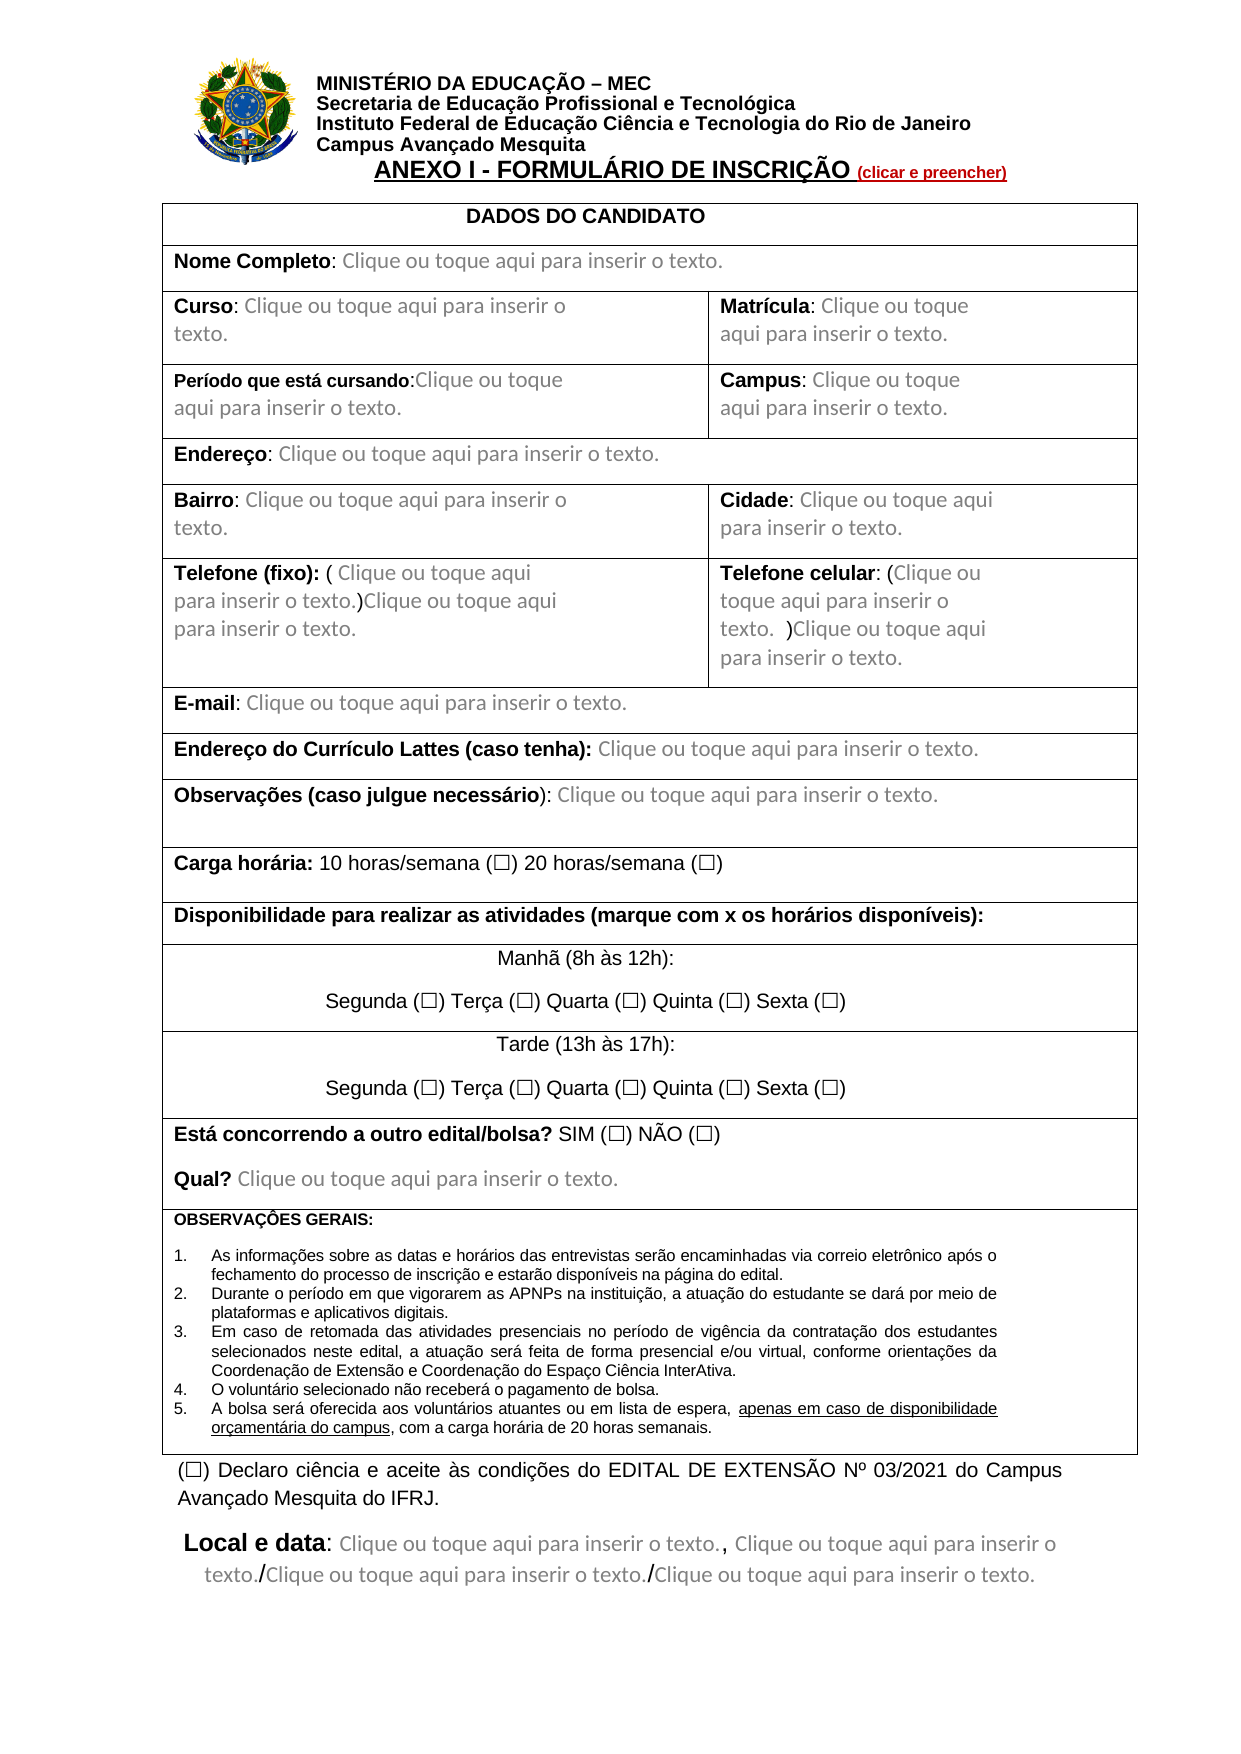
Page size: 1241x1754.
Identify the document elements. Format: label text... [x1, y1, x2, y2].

table_cell Telefone celular: ( ) [709, 559, 1137, 687]
table_cell Cidade: [709, 485, 1137, 557]
text ANEXO I - FORMULÁRIO DE INSCRIÇÃO (clicar e preencher) [177, 155, 1063, 184]
table_cell Telefone (fixo): ( ) [163, 559, 708, 687]
table_header DADOS DO CANDIDATO [163, 204, 1137, 245]
table_cell Nome Completo: [163, 246, 1137, 291]
table_cell Bairro: [163, 485, 708, 557]
table_cell Disponibilidade para realizar as atividades (marque com x os horários disponíveis): [163, 903, 1137, 944]
table_cell Tarde (13h às 17h): Segunda () Terça () Quarta () Quinta () Sexta () [163, 1032, 1137, 1118]
picture [189, 54, 299, 155]
text Local e data: , // [177, 1528, 1063, 1588]
table_cell Campus: [709, 365, 1137, 438]
table_cell E-mail: [163, 688, 1137, 733]
table_cell Manhã (8h às 12h): Segunda () Terça () Quarta () Quinta () Sexta () [163, 945, 1137, 1031]
table_cell Está concorrendo a outro edital/bolsa? SIM () NÃO () Qual? [163, 1119, 1137, 1209]
table_cell Período que está cursando: [163, 365, 708, 438]
table_cell Carga horária: 10 horas/semana () 20 horas/semana () [163, 848, 1137, 902]
table_cell Endereço: [163, 439, 1137, 484]
table_cell Matrícula: [709, 292, 1137, 364]
table_cell OBSERVAÇÔES GERAIS: As informações sobre as datas e horários das entrevistas serão encaminhadas via correio eletrônico após o fechamento do processo de inscrição e estarão disponíveis na página do edital. Durante o período em que vigorarem as APNPs na instituição, a atuação do estudante se dará por meio de plataformas e aplicativos digitais. Em caso de retomada das atividades presenciais no período de vigência da contratação dos estudantes selecionados neste edital, a atuação será feita de forma presencial e/ou virtual, conforme orientações da Coordenação de Extensão e Coordenação do Espaço Ciência InterAtiva. O voluntário selecionado não receberá o pagamento de bolsa. A bolsa será oferecida aos voluntários atuantes ou em lista de espera, apenas em caso de disponibilidade orçamentária do campus, com a carga horária de 20 horas semanais. [163, 1210, 1137, 1454]
table_cell Observações (caso julgue necessário): [163, 780, 1137, 847]
table_cell Curso: [163, 292, 708, 364]
table_cell Endereço do Currículo Lattes (caso tenha): [163, 734, 1137, 779]
text () Declaro ciência e aceite às condições do EDITAL DE EXTENSÃO Nº 03/2021 do Campus Avançado Mesquita do IFRJ. [177, 1455, 1063, 1509]
